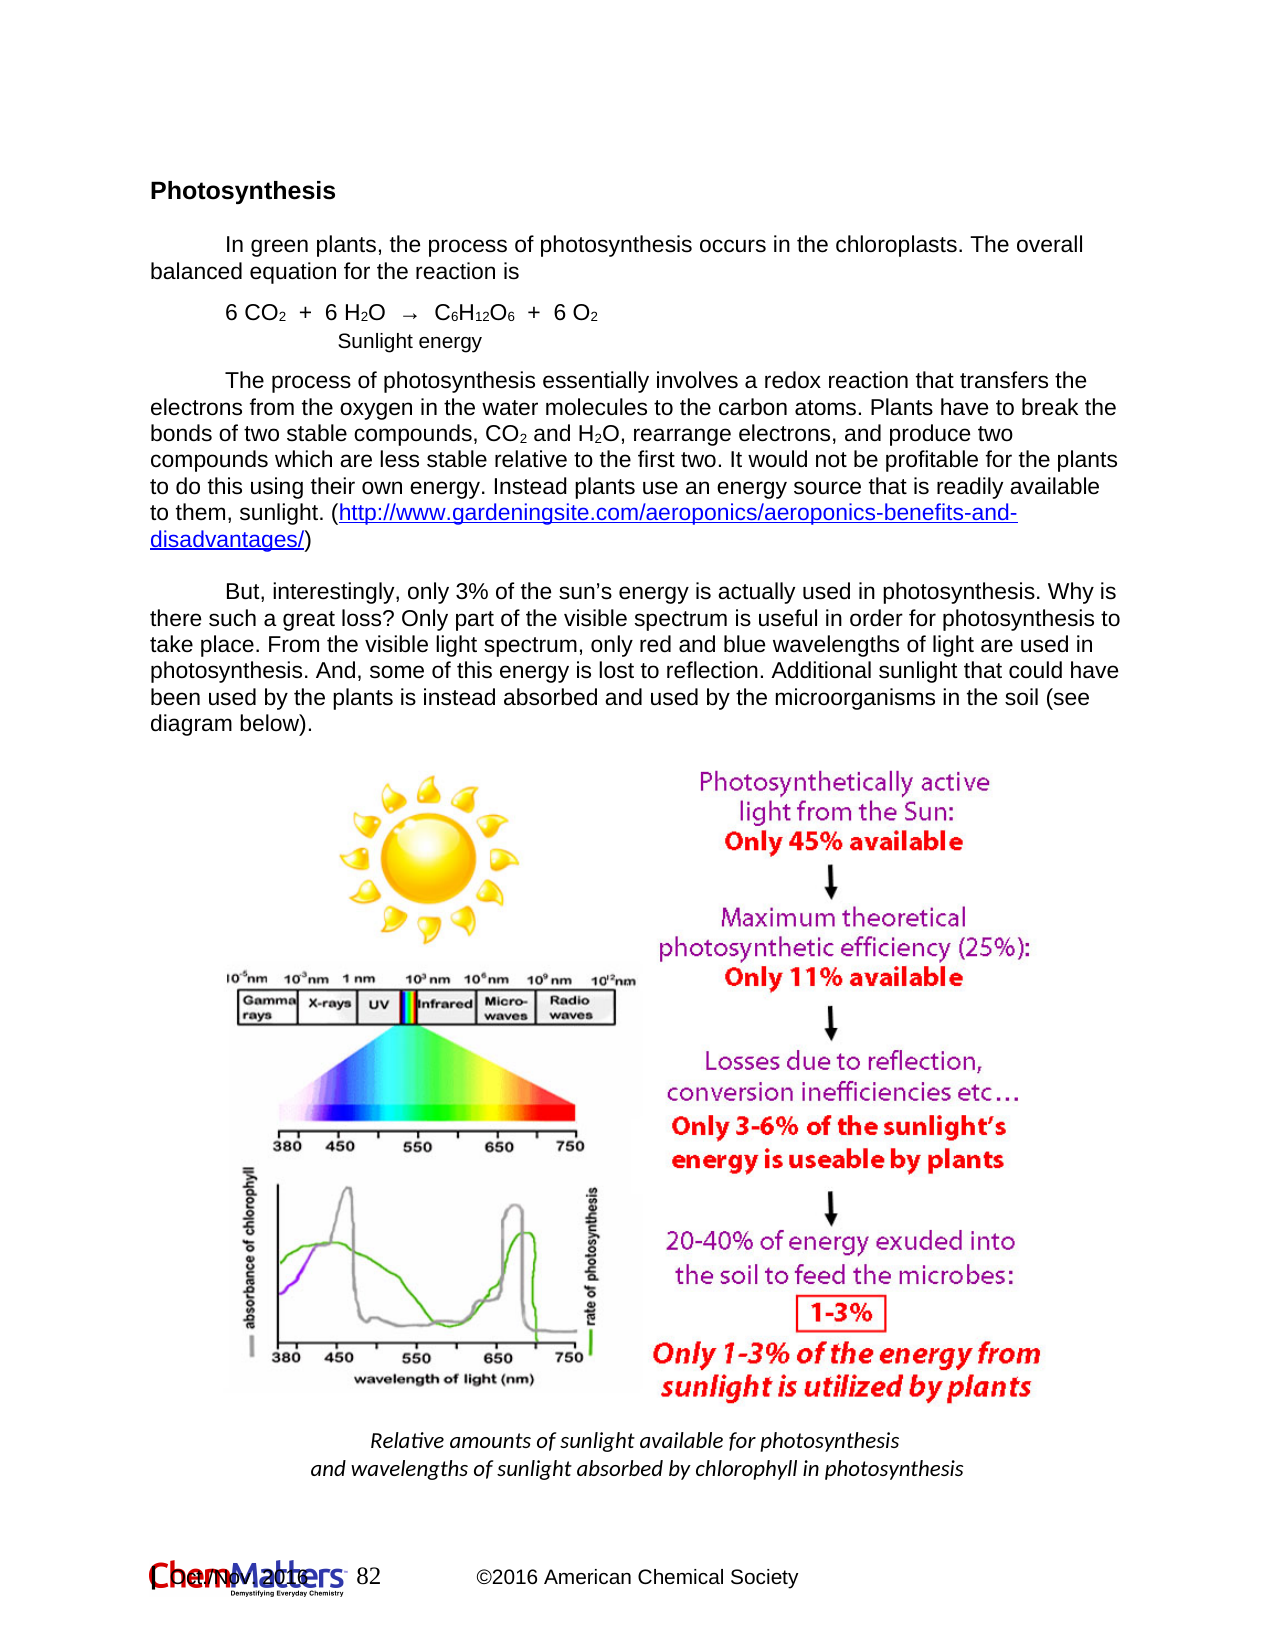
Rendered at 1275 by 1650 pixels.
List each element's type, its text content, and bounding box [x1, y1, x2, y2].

picture [215, 762, 1050, 1411]
text Relative amounts of sunlight available for photosynthesis and wavelengths of sunlight absorbed by chlorophyll in photosynthesis [150, 1426, 1125, 1482]
text In green plants, the process of photosynthesis occurs in the chloroplasts. The overall balanced equation for the reaction is [150, 231, 1125, 284]
text The process of photosynthesis essentially involves a redox reaction that transfers the electrons from the oxygen in the water molecules to the carbon atoms. Plants have to break the bonds of two stable compounds, CO2 and H2O, rearrange electrons, and produce two compounds which are less stable relative to the first two. It would not be profitable for the plants to do this using their own energy. Instead plants use an energy source that is readily available to them, sunlight. (http://www.gardeningsite.com/aeroponics/aeroponics-benefits-and-disadvantages/) [150, 367, 1125, 552]
text Photosynthesis [150, 176, 1125, 205]
text 6 CO2 + 6 H2O → C6H12O6 + 6 O2 [225, 298, 1125, 325]
picture [149, 1560, 348, 1597]
text Sunlight energy [150, 329, 1125, 353]
text But, interestingly, only 3% of the sun’s energy is actually used in photosynthesis. Why is there such a great loss? Only part of the visible spectrum is useful in order for photosynthesis to take place. From the visible light spectrum, only red and blue wavelengths of light are used in photosynthesis. And, some of this energy is lost to reflection. Additional sunlight that could have been used by the plants is instead absorbed and used by the microorganisms in the soil (see diagram below). [150, 578, 1125, 736]
